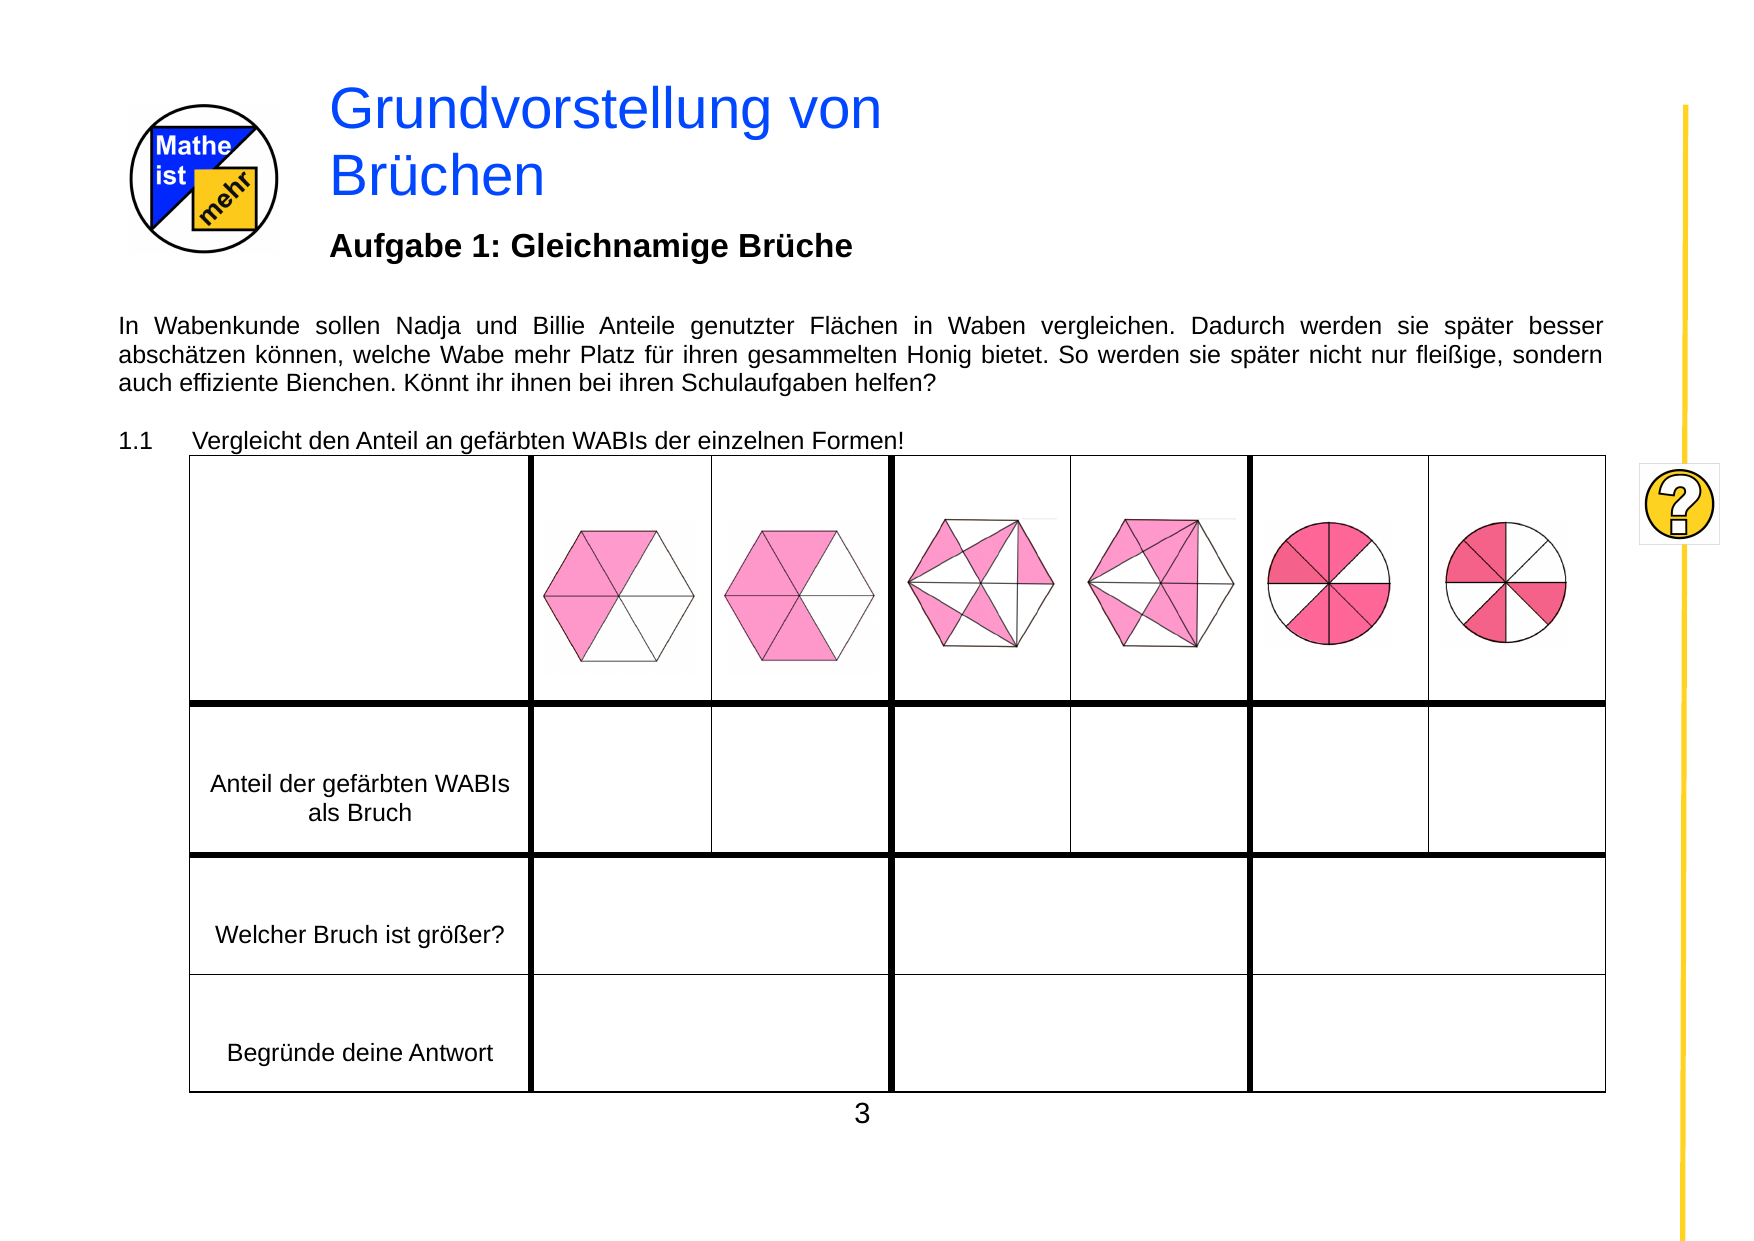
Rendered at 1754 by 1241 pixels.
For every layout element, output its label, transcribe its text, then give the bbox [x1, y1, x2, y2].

table_header [534, 456, 711, 700]
table_header [1429, 456, 1605, 700]
picture [1639, 463, 1720, 545]
table_header [895, 456, 1070, 700]
text 1.1 Vergleicht den Anteil an gefärbten WABIs der einzelnen Formen! [118, 426, 1606, 455]
table_cell [895, 707, 1070, 852]
table_cell [534, 707, 711, 852]
table_cell [1429, 707, 1605, 852]
table_cell [1071, 707, 1247, 852]
picture [1439, 518, 1570, 647]
table_cell [1253, 975, 1605, 1091]
picture [1082, 518, 1237, 654]
table_cell [895, 975, 1247, 1091]
table_header [1253, 456, 1428, 700]
table_header [1071, 456, 1247, 700]
table_cell [712, 707, 888, 852]
table_cell Anteil der gefärbten WABIs als Bruch [190, 707, 528, 852]
picture [902, 518, 1057, 654]
table_cell [534, 975, 888, 1091]
table_cell Begründe deine Antwort [190, 975, 528, 1091]
table_cell [895, 858, 1247, 974]
table_cell [1253, 858, 1605, 974]
table_cell Welcher Bruch ist größer? [190, 858, 528, 974]
picture [722, 518, 879, 675]
picture [541, 518, 699, 676]
table_header [190, 456, 528, 700]
text In Wabenkunde sollen Nadja und Billie Anteile genutzter Flächen in Waben vergleichen. Dadurch werden sie später besser abschätzen können, welche Wabe mehr Platz für ihren gesammelten Honig bietet. So werden sie später nicht nur fleißige, sondern auch effiziente Bienchen. Könnt ihr ihnen bei ihren Schulaufgaben helfen? [118, 311, 1606, 397]
table_cell [534, 858, 888, 974]
table_header [712, 456, 888, 700]
picture [1261, 518, 1394, 649]
table_cell [1253, 707, 1428, 852]
picture [129, 103, 279, 254]
